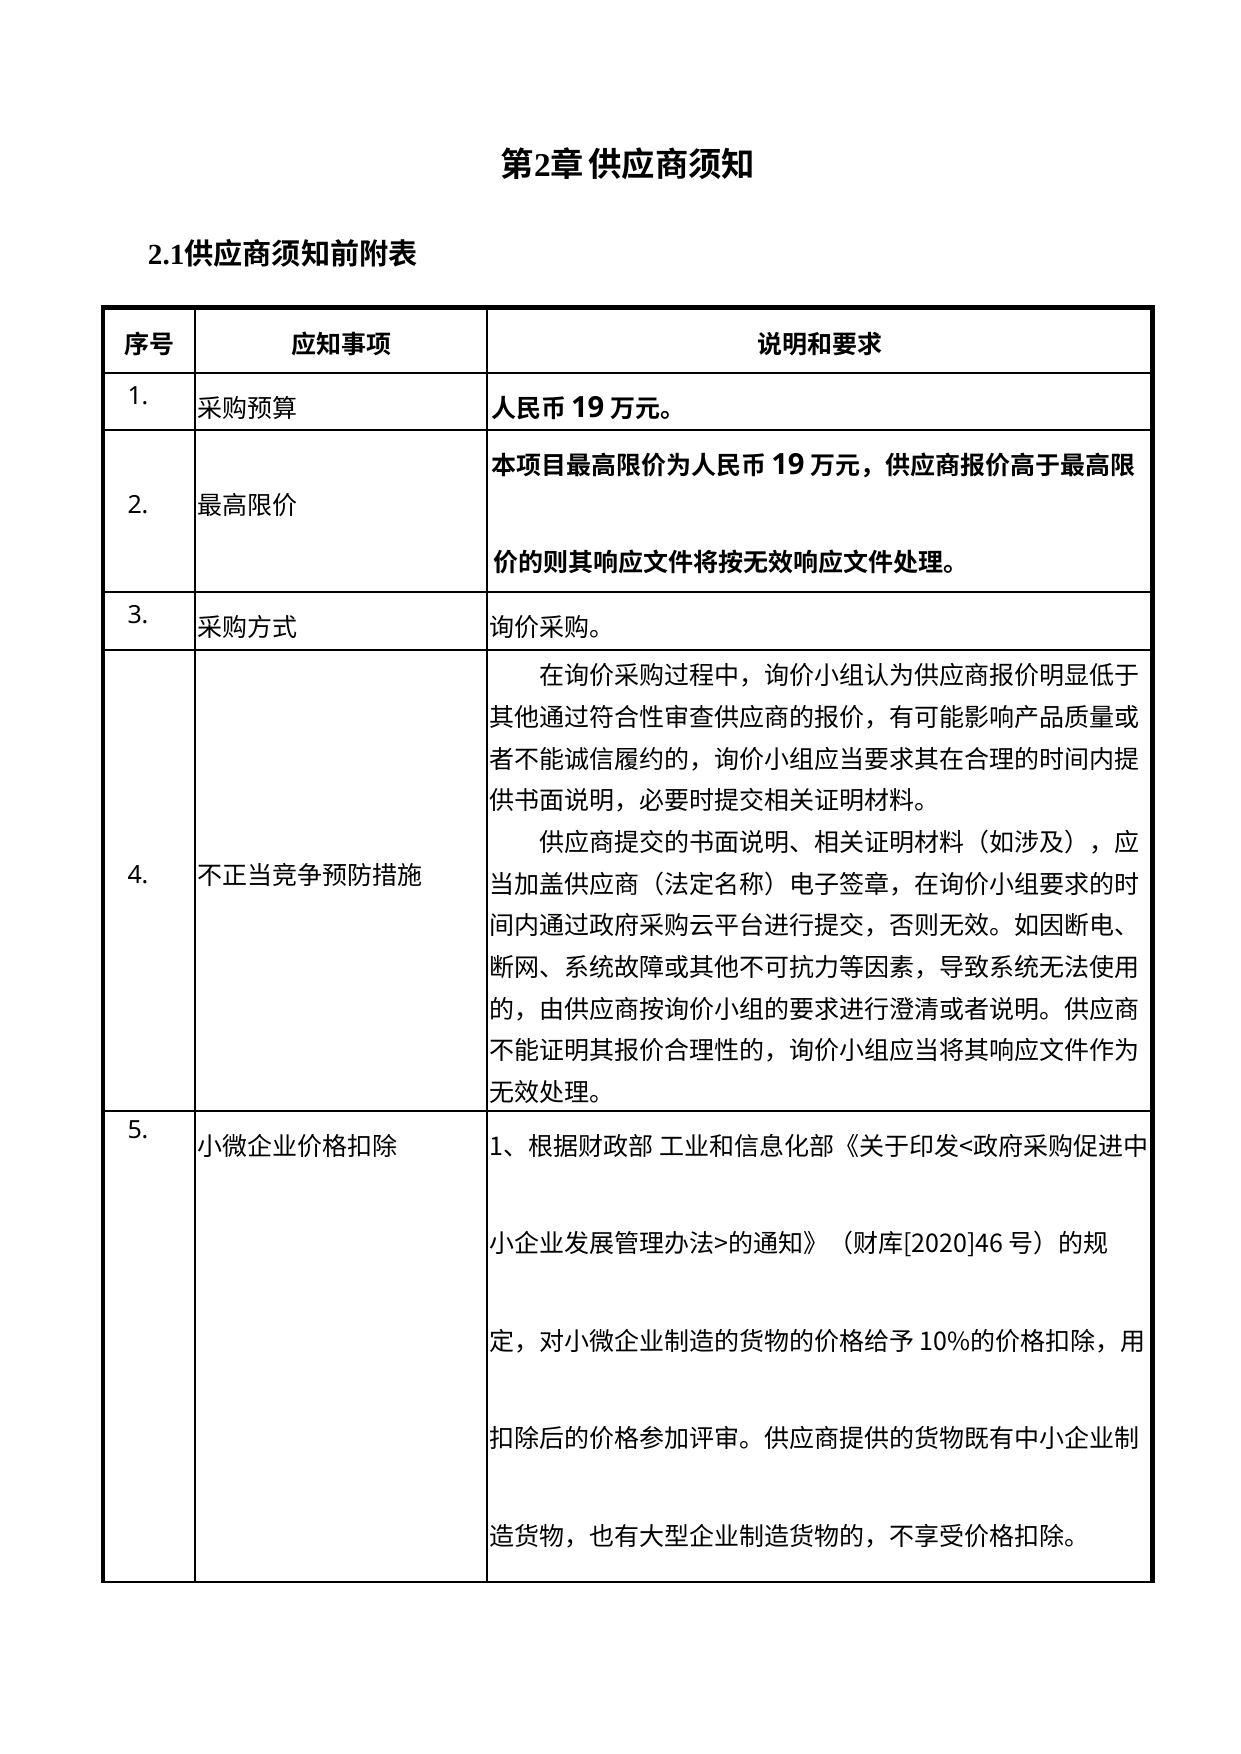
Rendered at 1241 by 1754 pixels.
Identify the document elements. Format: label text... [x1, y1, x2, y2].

table_cell 本项目最高限价为人民币19万元，供应商报价高于最高限价的则其响应文件将按无效响应文件处理。 [488, 431, 1150, 591]
table_cell 采购预算 [196, 374, 486, 429]
table_cell 人民币19万元。 [488, 374, 1150, 429]
table_cell [105, 651, 194, 1110]
table_cell [105, 1112, 194, 1581]
table_cell 询价采购。 [488, 593, 1150, 649]
table_cell [105, 431, 194, 591]
table_cell 小微企业价格扣除 [196, 1112, 486, 1581]
table_header 应知事项 [196, 310, 486, 372]
subtitle 供应商须知前附表 [148, 219, 1107, 284]
table_cell 在询价采购过程中，询价小组认为供应商报价明显低于其他通过符合性审查供应商的报价，有可能影响产品质量或者不能诚信履约的，询价小组应当要求其在合理的时间内提供书面说明，必要时提交相关证明材料。 供应商提交的书面说明、相关证明材料（如涉及），应当加盖供应商（法定名称）电子签章，在询价小组要求的时间内通过政府采购云平台进行提交，否则无效。如因断电、断网、系统故障或其他不可抗力等因素，导致系统无法使用的，由供应商按询价小组的要求进行澄清或者说明。供应商不能证明其报价合理性的，询价小组应当将其响应文件作为无效处理。 [488, 651, 1150, 1110]
table_header 序号 [105, 310, 194, 372]
table_header 说明和要求 [488, 310, 1150, 372]
table_cell 采购方式 [196, 593, 486, 649]
table_cell [105, 593, 194, 649]
table_cell 不正当竞争预防措施 [196, 651, 486, 1110]
table_cell [105, 374, 194, 429]
subtitle 供应商须知 [148, 130, 1107, 195]
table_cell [488, 1112, 1150, 1581]
table_cell 最高限价 [196, 431, 486, 591]
